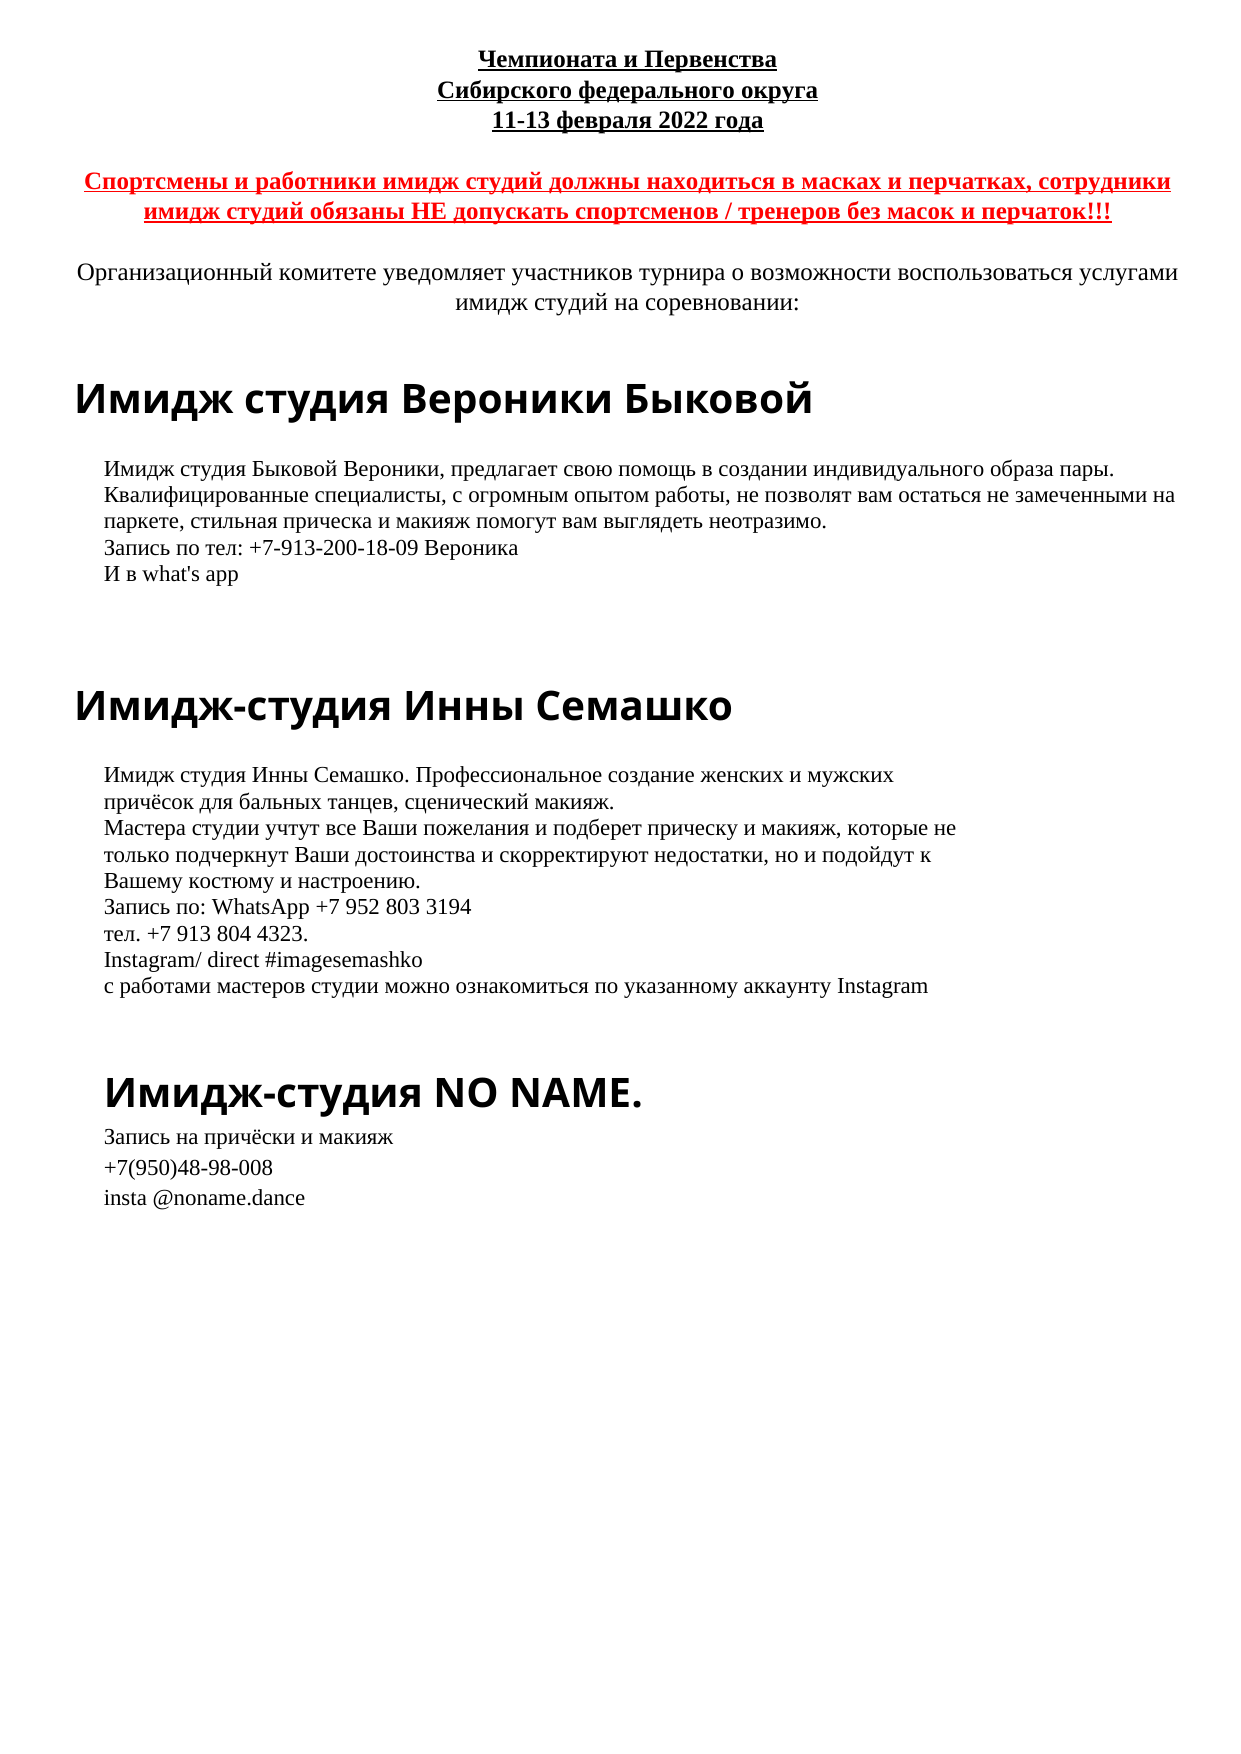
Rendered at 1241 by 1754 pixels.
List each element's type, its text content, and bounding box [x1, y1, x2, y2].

text Имидж студия Быковой Вероники, предлагает свою помощь в создании индивидуального образа пары. Квалифицированные специалисты, с огромным опытом работы, не позволят вам остаться не замеченными на паркете, стильная прическа и макияж помогут вам выглядеть неотразимо. Запись по тел: +7-913-200-18-09 Вероника И в what's app [103, 455, 1181, 587]
text Чемпионата и Первенства Сибирского федерального округа [74, 44, 1181, 103]
text Имидж-студия NO NAME. [103, 1064, 1137, 1119]
text Имидж студия Вероники Быковой [74, 370, 1181, 426]
text +7(950)48-98-008 [103, 1154, 1137, 1180]
text Имидж-cтудия Инны Семашко [74, 677, 1181, 732]
text Спортсмены и работники имидж студий должны находиться в масках и перчатках, сотрудники имидж студий обязаны НЕ допускать спортсменов / тренеров без масок и перчаток!!! [74, 166, 1181, 225]
text 11-13 февраля 2022 года [74, 105, 1181, 164]
text Запись на причёски и макияж [103, 1123, 1137, 1150]
text Имидж студия Инны Семашко. Профессиональное создание женских и мужских причёсок для бальных танцев, сценический макияж. Мастера студии учтут все Ваши пожелания и подберет прическу и макияж, которые не только подчеркнут Ваши достоинства и скорректируют недостатки, но и подойдут к Вашему костюму и настроению. Запись по: WhatsApp +7 952 803 3194 тел. +7 913 804 4323. Instagram/ direct #imagesemashko с работами мастеров студии можно ознакомиться по указанному аккаунту Instagram [103, 762, 1137, 999]
text insta @noname.dance [103, 1184, 1137, 1211]
text Организационный комитете уведомляет участников турнира о возможности воспользоваться услугами имидж студий на соревновании: [74, 257, 1181, 316]
